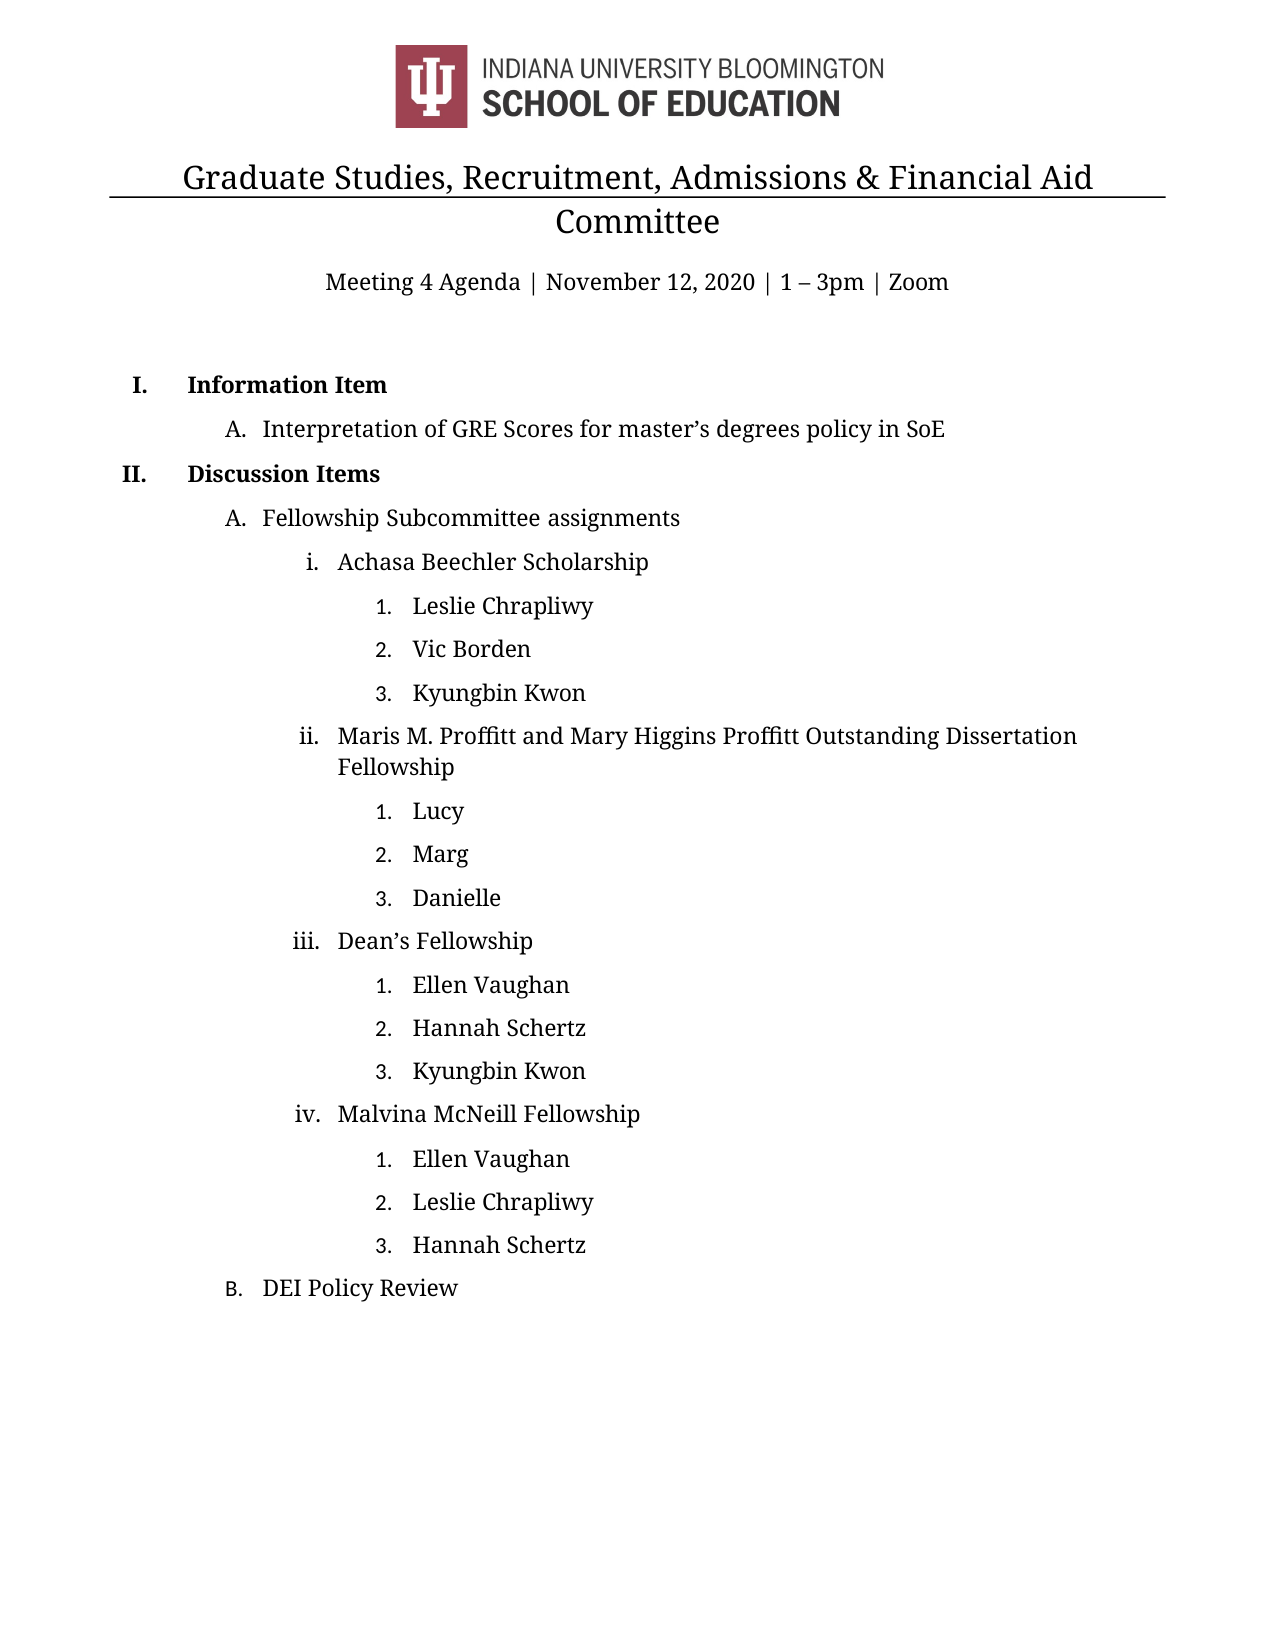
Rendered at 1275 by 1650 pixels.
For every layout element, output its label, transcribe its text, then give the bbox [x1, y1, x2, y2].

list Lucy [375, 795, 1162, 826]
list Vic Borden [375, 633, 1162, 665]
list Ellen Vaughan [375, 1143, 1162, 1174]
list Marg [375, 838, 1162, 869]
list Leslie Chrapliwy [375, 1186, 1162, 1217]
list Fellowship Subcommittee assignments [225, 502, 1162, 533]
list Achasa Beechler Scholarship [306, 546, 1162, 577]
subtitle Information Item [132, 369, 1162, 400]
title Graduate Studies, Recruitment, Admissions & Financial Aid Committee [112, 198, 1162, 243]
list Dean’s Fellowship [292, 924, 1162, 956]
picture [395, 45, 885, 128]
list Leslie Chrapliwy [375, 590, 1162, 622]
list Ellen Vaughan [375, 969, 1162, 1000]
title Graduate Studies, Recruitment, Admissions & Financial Aid Committee [112, 155, 1162, 196]
text Meeting 4 Agenda | November 12, 2020 | 1 – 3pm | Zoom [112, 266, 1162, 297]
list Interpretation of GRE Scores for master’s degrees policy in SoE [225, 413, 1162, 444]
list Maris M. Proffitt and Mary Higgins Proffitt Outstanding Dissertation Fellowship [299, 720, 1162, 782]
list Hannah Schertz [375, 1229, 1162, 1260]
list Malvina McNeill Fellowship [294, 1098, 1162, 1129]
list Kyungbin Kwon [375, 677, 1162, 708]
list DEI Policy Review [225, 1272, 1162, 1303]
list Kyungbin Kwon [375, 1055, 1162, 1086]
subtitle Discussion Items [122, 457, 1162, 489]
list Danielle [375, 882, 1162, 913]
list Hannah Schertz [375, 1012, 1162, 1043]
